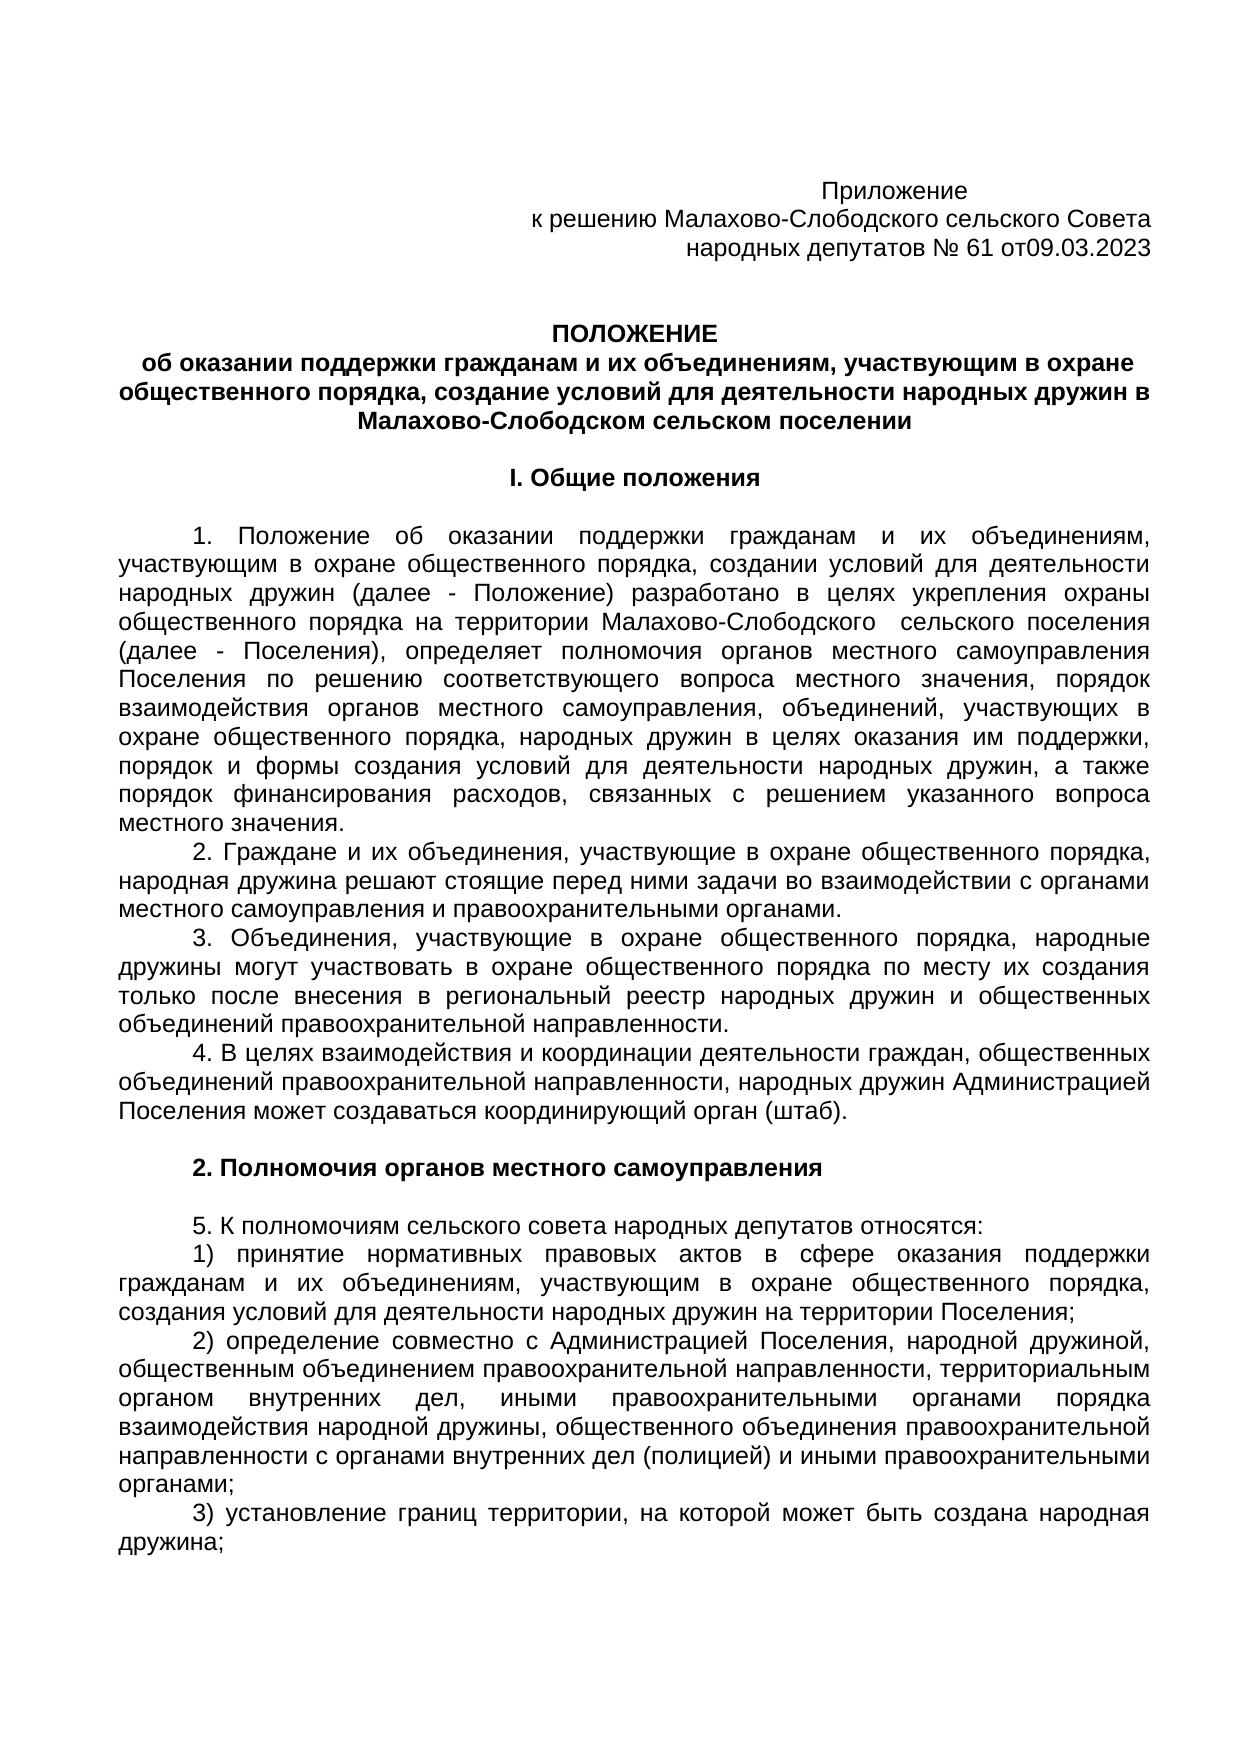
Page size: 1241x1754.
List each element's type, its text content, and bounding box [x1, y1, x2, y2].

title к решению Малахово-Слободского сельского Совета [118, 204, 1152, 233]
title народных депутатов № 61 от09.03.2023 [118, 233, 1152, 262]
title об оказании поддержки гражданам и их объединениям, участвующим в охране общественного порядка, создание условий для деятельности народных дружин в Малахово-Слободском сельском поселении [118, 348, 1152, 434]
text 4. В целях взаимодействия и координации деятельности граждан, общественных объединений правоохранительной направленности, народных дружин Администрацией Поселения может создаваться координирующий орган (штаб). [118, 1038, 1152, 1124]
text 2. Граждане и их объединения, участвующие в охране общественного порядка, народная дружина решают стоящие перед ними задачи во взаимодействии с органами местного самоуправления и правоохранительными органами. [118, 837, 1152, 923]
text 2) определение совместно с Администрацией Поселения, народной дружиной, общественным объединением правоохранительной направленности, территориальным органом внутренних дел, иными правоохранительными органами порядка взаимодействия народной дружины, общественного объединения правоохранительной направленности с органами внутренних дел (полицией) и иными правоохранительными органами; [118, 1326, 1152, 1498]
title Приложение [118, 176, 1152, 204]
text 1) принятие нормативных правовых актов в сфере оказания поддержки гражданам и их объединениям, участвующим в охране общественного порядка, создания условий для деятельности народных дружин на территории Поселения; [118, 1239, 1152, 1326]
text I. Общие положения [118, 463, 1152, 492]
text 3. Объединения, участвующие в охране общественного порядка, народные дружины могут участвовать в охране общественного порядка по месту их создания только после внесения в региональный реестр народных дружин и общественных объединений правоохранительной направленности. [118, 923, 1152, 1038]
text 3) установление границ территории, на которой может быть создана народная дружина; [118, 1498, 1152, 1556]
title ПОЛОЖЕНИЕ [118, 319, 1152, 348]
text 1. Положение об оказании поддержки гражданам и их объединениям, участвующим в охране общественного порядка, создании условий для деятельности народных дружин (далее - Положение) разработано в целях укрепления охраны общественного порядка на территории Малахово-Слободского сельского поселения (далее - Поселения), определяет полномочия органов местного самоуправления Поселения по решению соответствующего вопроса местного значения, порядок взаимодействия органов местного самоуправления, объединений, участвующих в охране общественного порядка, народных дружин в целях оказания им поддержки, порядок и формы создания условий для деятельности народных дружин, а также порядок финансирования расходов, связанных с решением указанного вопроса местного значения. [118, 521, 1152, 837]
text 2. Полномочия органов местного самоуправления [118, 1153, 1152, 1182]
text 5. К полномочиям сельского совета народных депутатов относятся: [118, 1211, 1152, 1239]
